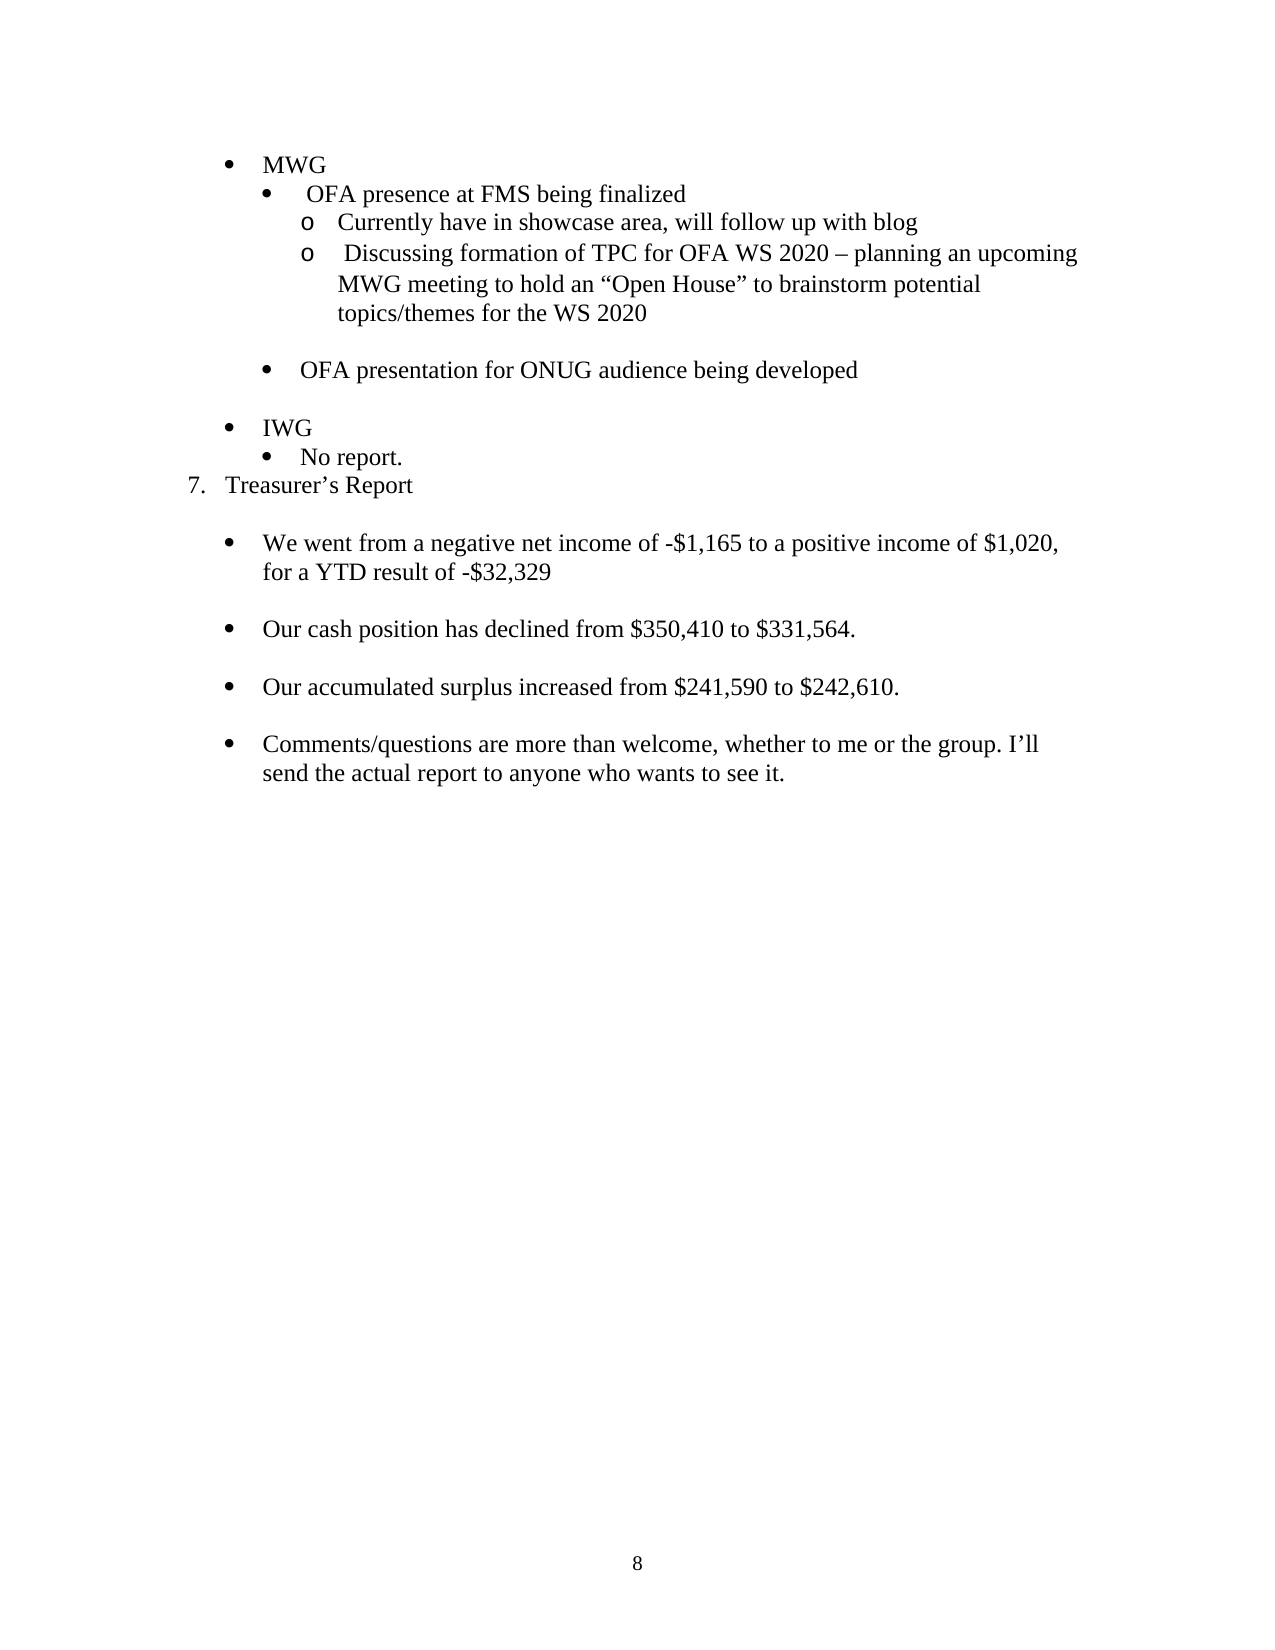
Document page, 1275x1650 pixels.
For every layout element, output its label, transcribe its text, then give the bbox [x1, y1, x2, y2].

list IWG [225, 413, 1087, 442]
list Treasurer’s Report [187, 470, 1087, 499]
list OFA presentation for ONUG audience being developed [262, 355, 1087, 384]
list Our cash position has declined from $350,410 to $331,564. [225, 614, 1087, 643]
list Currently have in showcase area, will follow up with blog [300, 207, 1087, 238]
list OFA presence at FMS being finalized [262, 179, 1087, 207]
list MWG [225, 150, 1087, 179]
list Our accumulated surplus increased from $241,590 to $242,610. [225, 672, 1087, 700]
list We went from a negative net income of -$1,165 to a positive income of $1,020, for a YTD result of -$32,329 [225, 528, 1087, 585]
text MWG meeting to hold an “Open House” to brainstorm potential topics/themes for the WS 2020 [337, 269, 1087, 327]
list No report. [262, 442, 1087, 470]
list Comments/questions are more than welcome, whether to me or the group. I’ll send the actual report to anyone who wants to see it. [225, 729, 1087, 787]
list Discussing formation of TPC for OFA WS 2020 – planning an upcoming [300, 238, 1087, 269]
